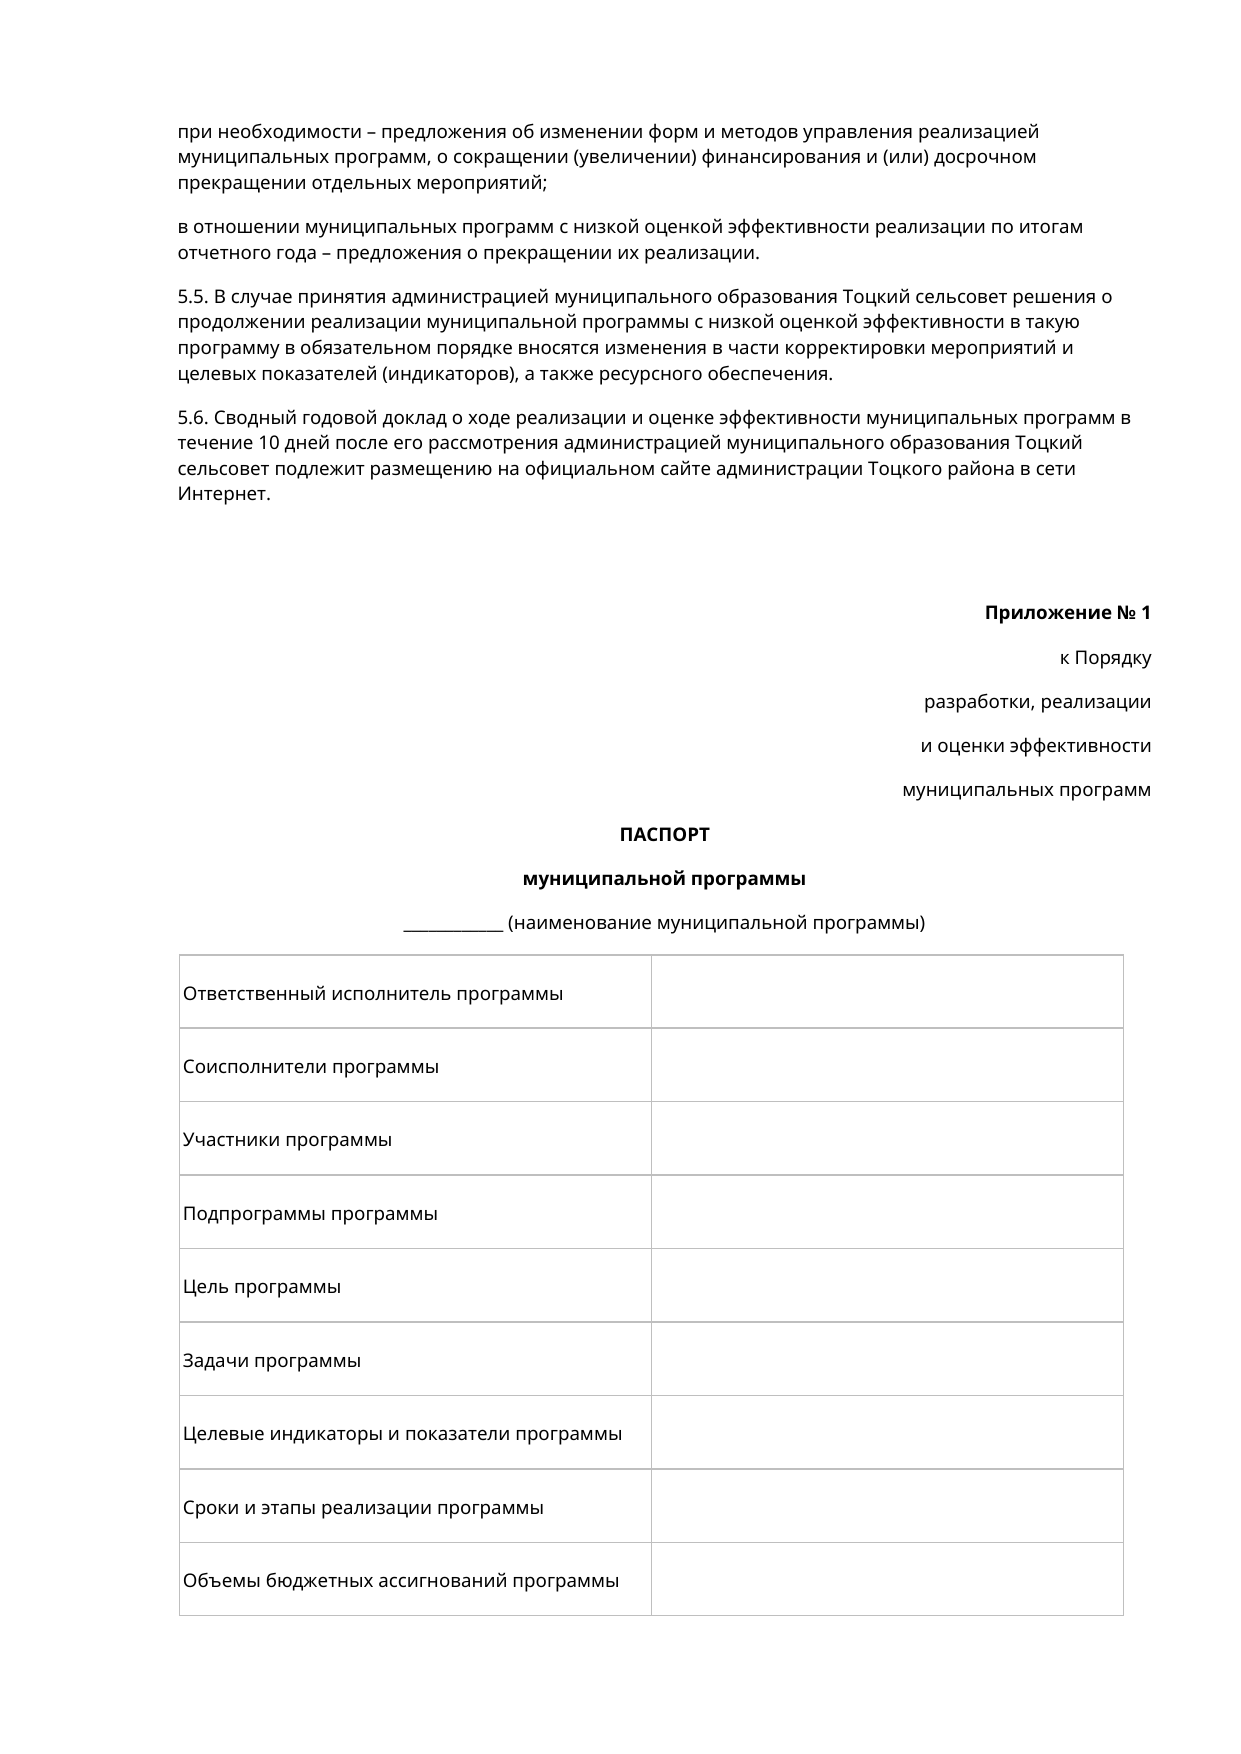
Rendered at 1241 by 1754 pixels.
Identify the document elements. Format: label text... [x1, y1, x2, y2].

table_cell [652, 1396, 1123, 1468]
table_cell [652, 1543, 1123, 1615]
text разработки, реализации [177, 688, 1152, 714]
table_cell [652, 1176, 1123, 1248]
text и оценки эффективности [177, 732, 1152, 758]
text ПАСПОРТ [177, 821, 1152, 847]
text муниципальной программы [177, 865, 1152, 891]
table_cell [652, 1102, 1123, 1174]
table_cell Подпрограммы программы [180, 1176, 651, 1248]
table_header [652, 956, 1123, 1027]
text в отношении муниципальных программ с низкой оценкой эффективности реализации по итогам отчетного года – предложения о прекращении их реализации. [177, 213, 1152, 264]
table_cell [652, 1323, 1123, 1394]
table_cell [652, 1470, 1123, 1541]
table_cell Соисполнители программы [180, 1029, 651, 1101]
text Приложение № 1 [177, 600, 1152, 625]
table_cell Участники программы [180, 1102, 651, 1174]
text 5.6. Сводный годовой доклад о ходе реализации и оценке эффективности муниципальных программ в течение 10 дней после его рассмотрения администрацией муниципального образования Тоцкий сельсовет подлежит размещению на официальном сайте администрации Тоцкого района в сети Интернет. [177, 404, 1152, 506]
table_cell [652, 1029, 1123, 1101]
table_cell Задачи программы [180, 1323, 651, 1394]
table_cell Цель программы [180, 1249, 651, 1321]
text 5.5. В случае принятия администрацией муниципального образования Тоцкий сельсовет решения о продолжении реализации муниципальной программы с низкой оценкой эффективности в такую программу в обязательном порядке вносятся изменения в части корректировки мероприятий и целевых показателей (индикаторов), а также ресурсного обеспечения. [177, 283, 1152, 385]
text муниципальных программ [177, 777, 1152, 802]
text при необходимости – предложения об изменении форм и методов управления реализацией муниципальных программ, о сокращении (увеличении) финансирования и (или) досрочном прекращении отдельных мероприятий; [177, 118, 1152, 195]
text ____________ (наименование муниципальной программы) [177, 909, 1152, 935]
table_cell [652, 1249, 1123, 1321]
table_cell Сроки и этапы реализации программы [180, 1470, 651, 1541]
table_header Ответственный исполнитель программы [180, 956, 651, 1027]
table_cell Объемы бюджетных ассигнований программы [180, 1543, 651, 1615]
text к Порядку [177, 644, 1152, 669]
table_cell Целевые индикаторы и показатели программы [180, 1396, 651, 1468]
